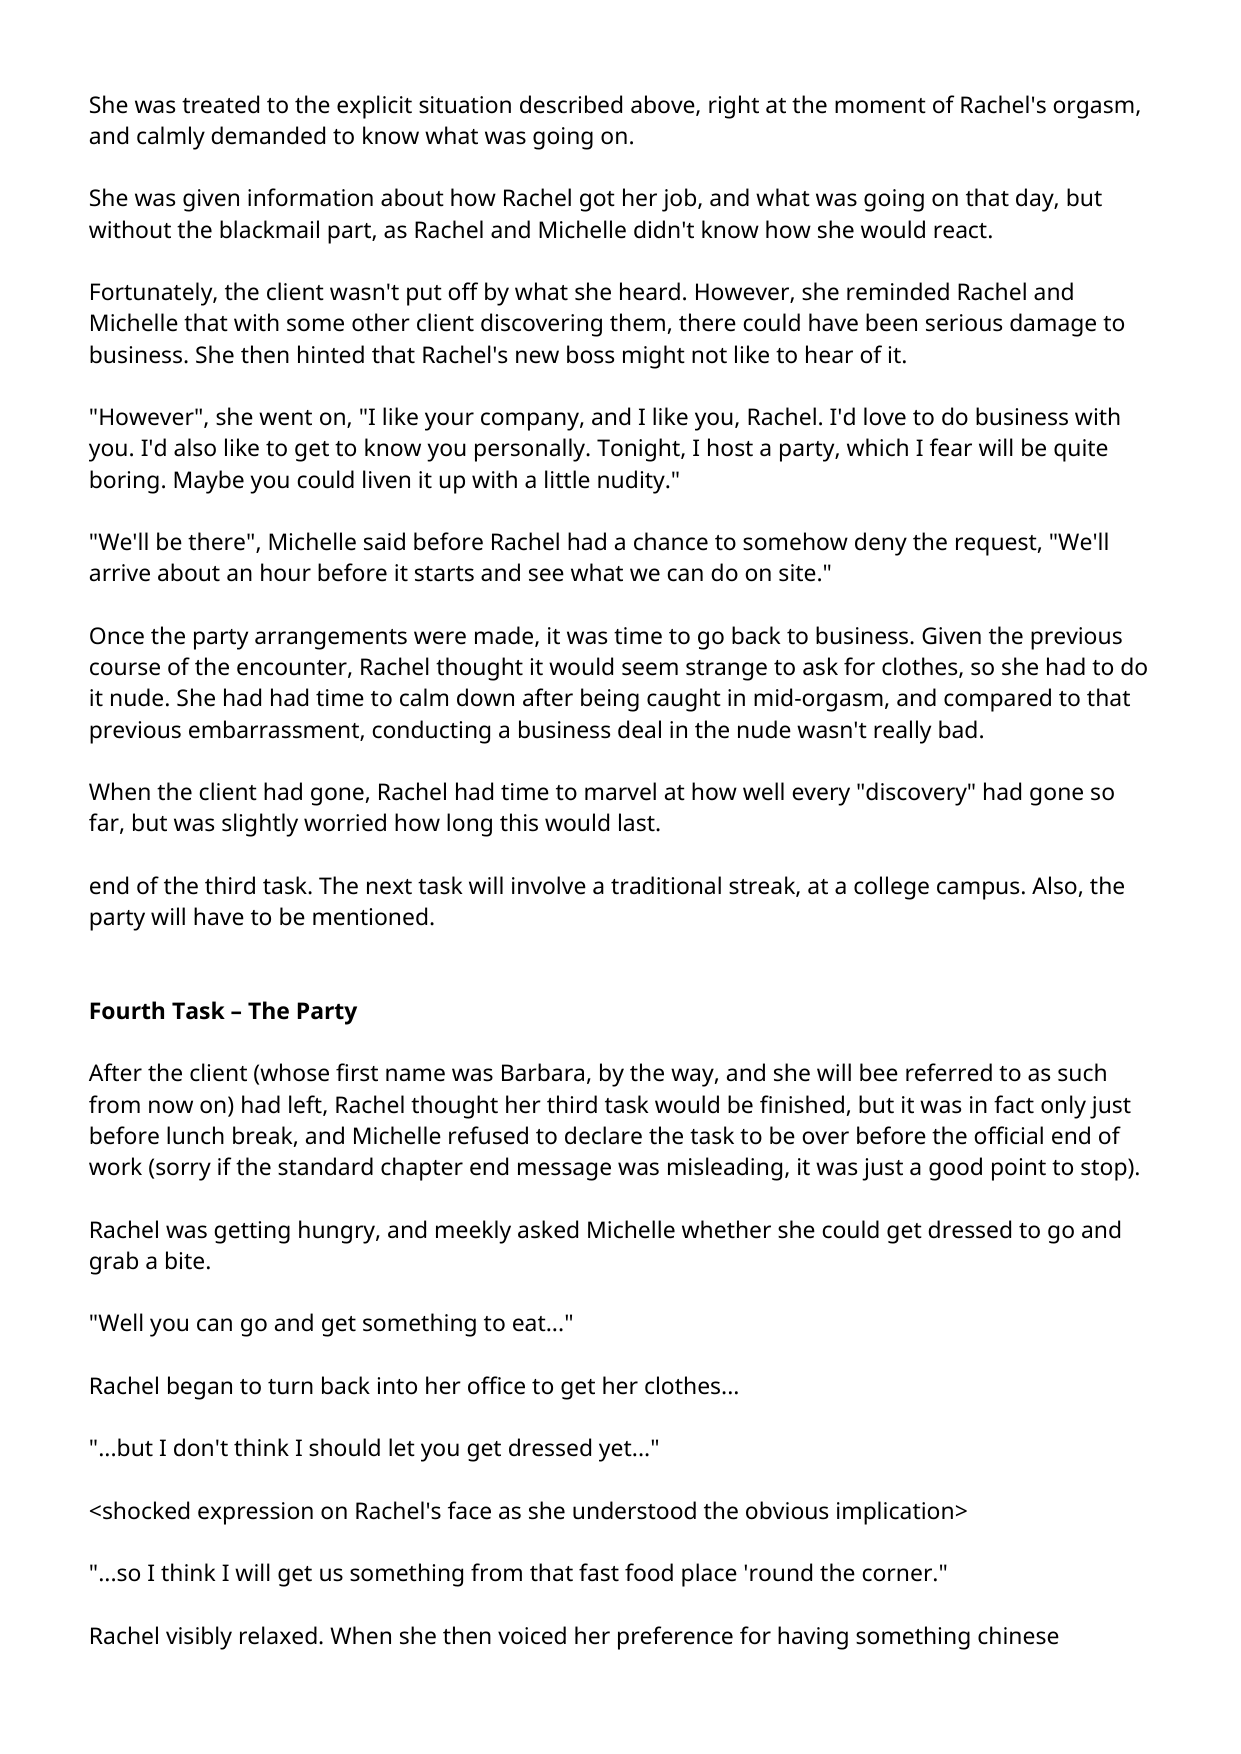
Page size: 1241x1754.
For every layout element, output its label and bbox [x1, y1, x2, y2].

text [89, 89, 1152, 932]
text [89, 995, 1152, 1651]
